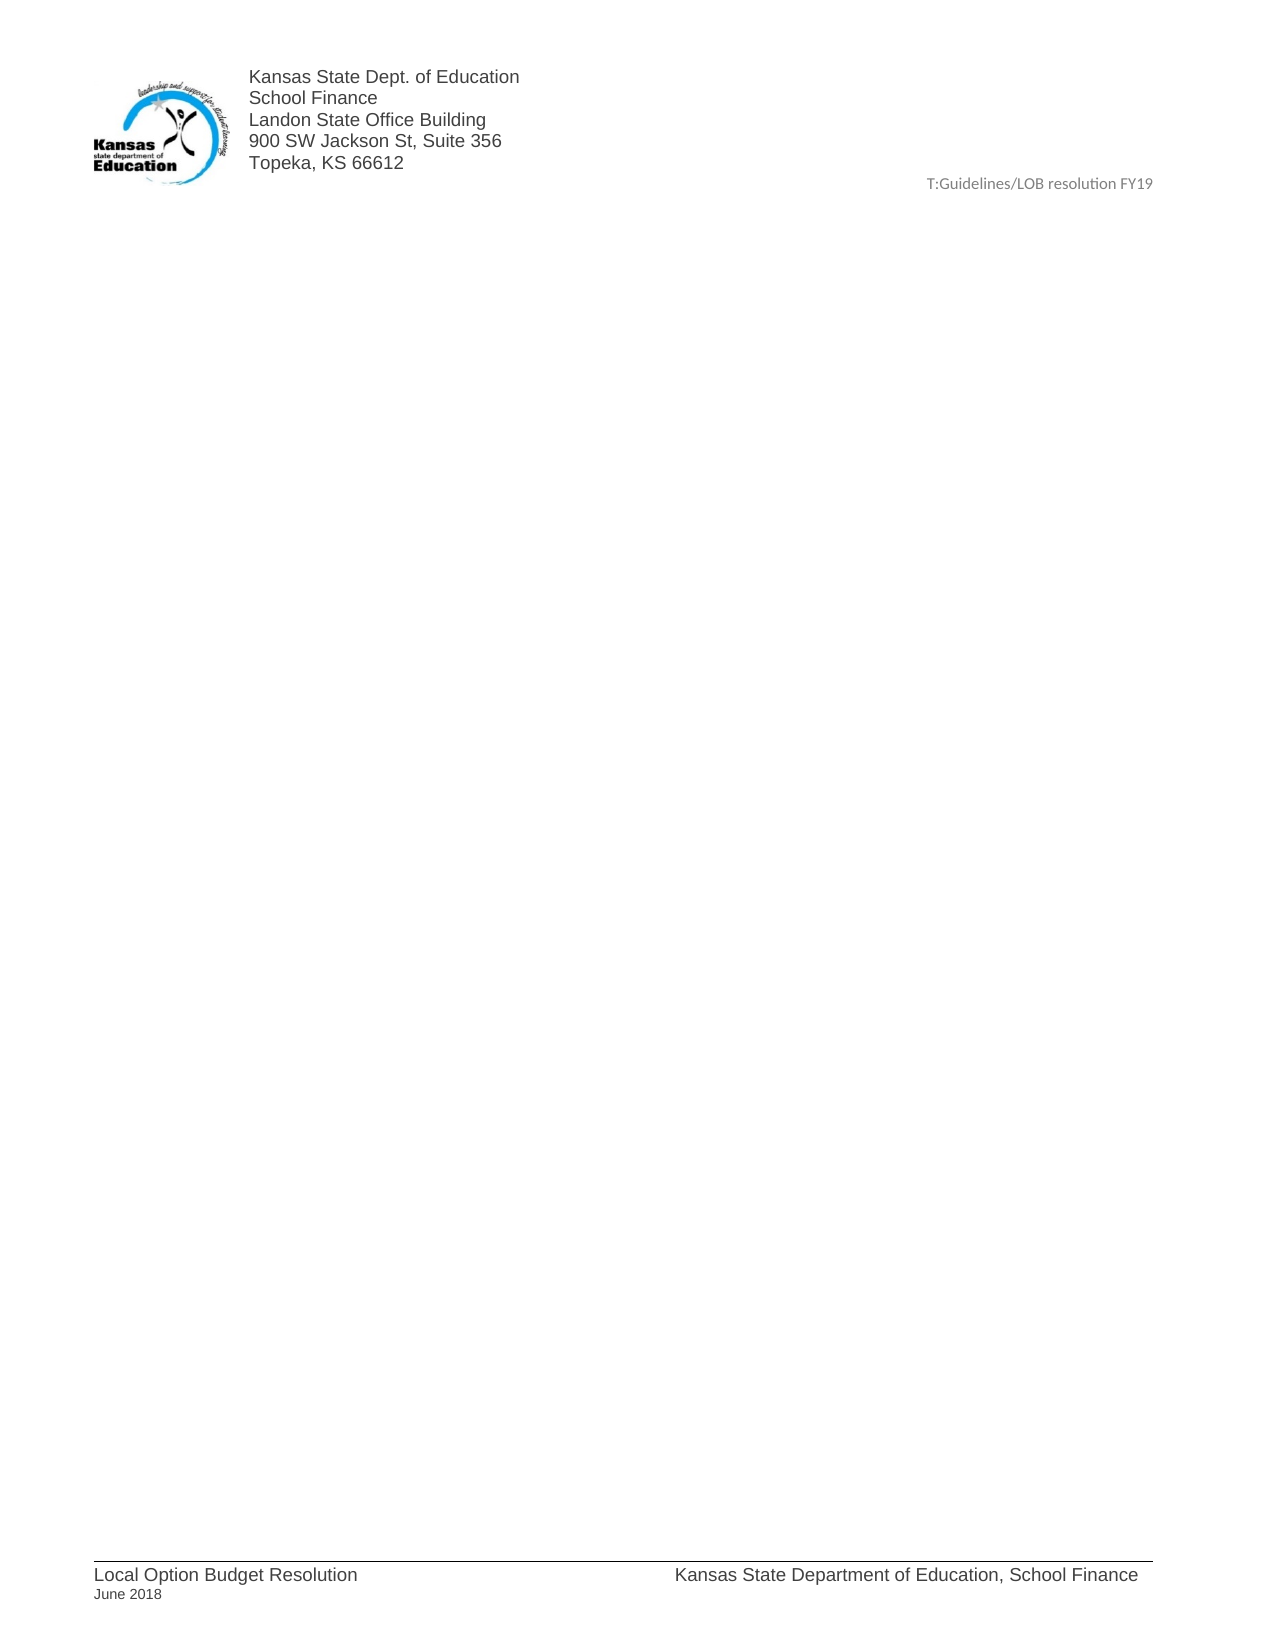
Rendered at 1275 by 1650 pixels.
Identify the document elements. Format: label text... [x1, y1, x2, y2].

text School Finance [230, 87, 1153, 109]
picture [93, 81, 230, 186]
text Topeka, KS 66612 [230, 152, 1153, 173]
text Landon State Office Building [230, 109, 1153, 130]
text Kansas State Dept. of Education [94, 66, 1153, 87]
text 900 SW Jackson St, Suite 356 [230, 130, 1153, 152]
text T:Guidelines/LOB resolution FY19 [94, 173, 1153, 194]
